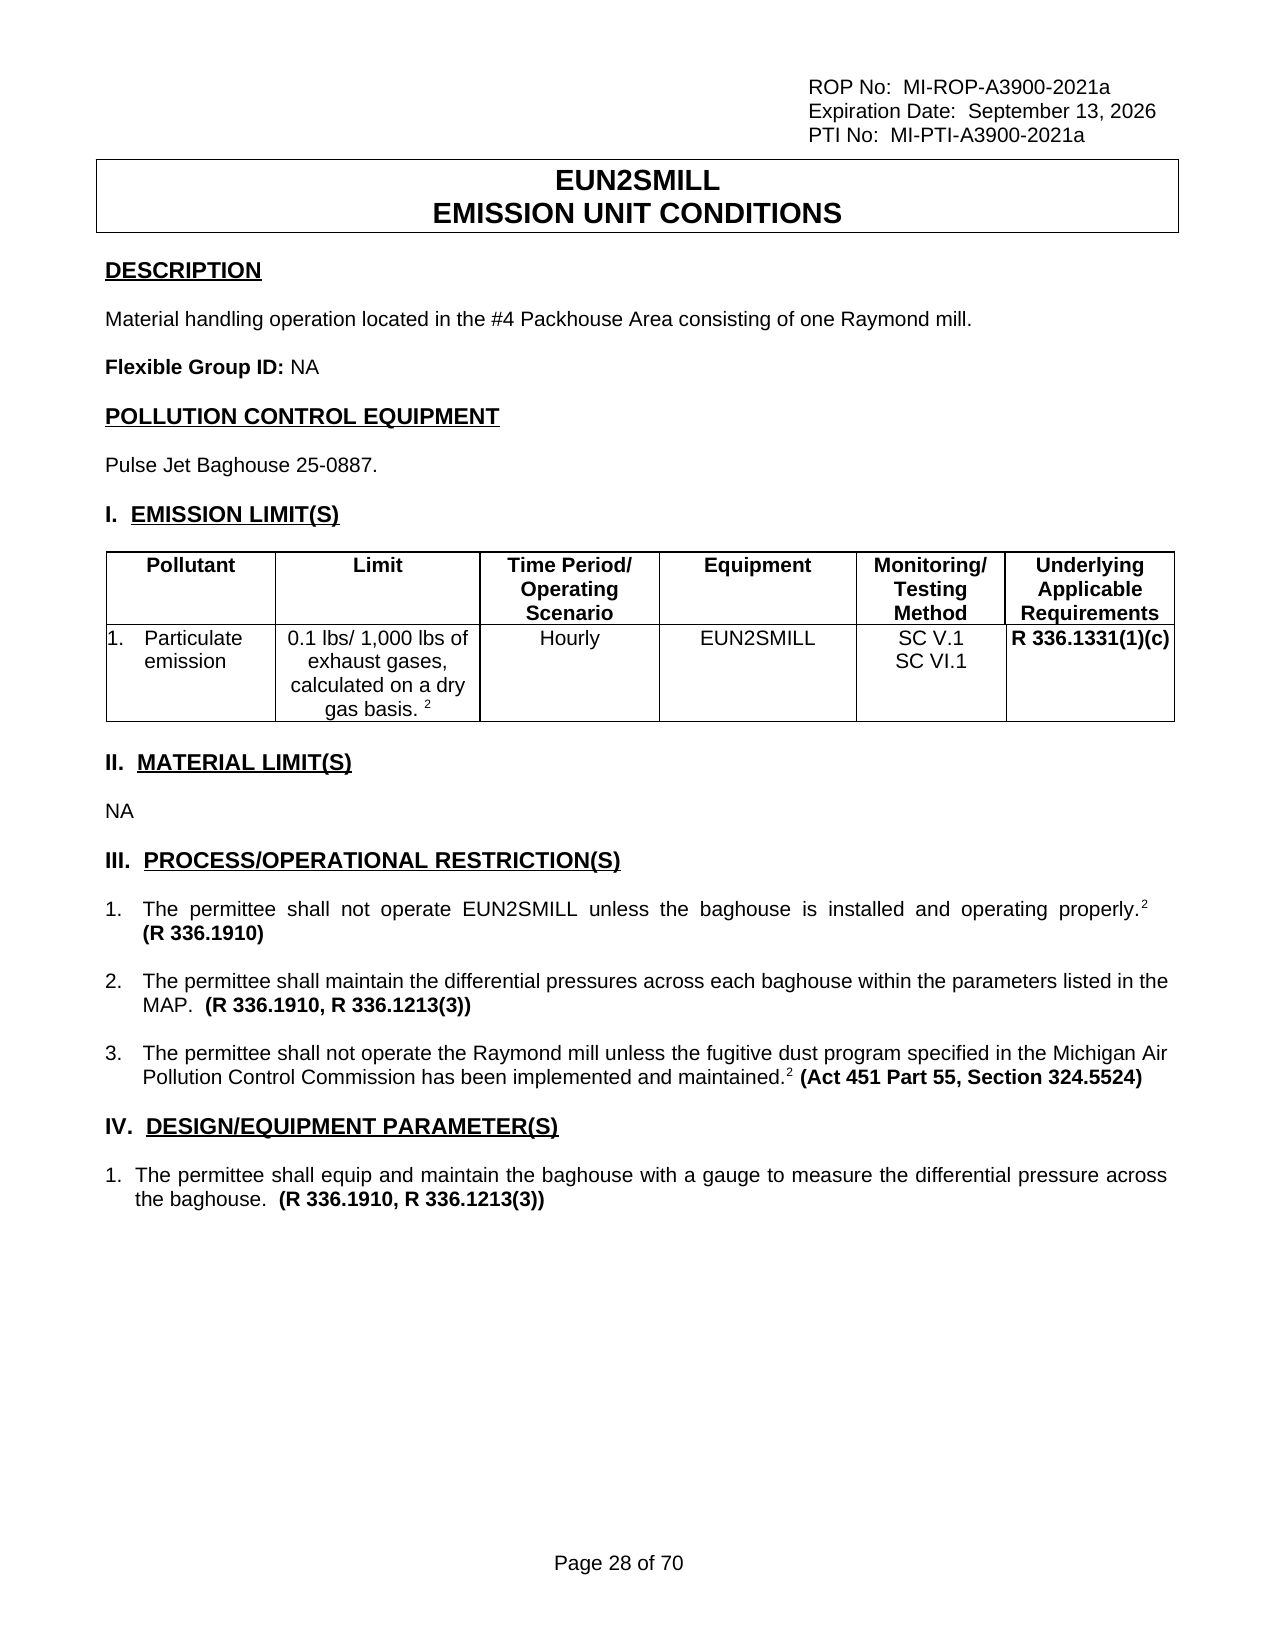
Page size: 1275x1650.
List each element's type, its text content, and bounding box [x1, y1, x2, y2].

text NA [105, 799, 1170, 823]
table_header Time Period/ Operating Scenario [481, 553, 659, 624]
text IV. DESIGN/EQUIPMENT PARAMETER(S) [105, 1113, 1170, 1139]
table_cell Hourly [481, 625, 659, 721]
table_cell 0.1 lbs/ 1,000 lbs of exhaust gases, calculated on a dry gas basis. 2 [276, 625, 479, 721]
subtitle EUN2SMILL [97, 160, 1178, 193]
text DESCRIPTION [105, 257, 1170, 283]
table_cell Particulate emission [107, 625, 275, 721]
text POLLUTION CONTROL EQUIPMENT [105, 403, 1170, 429]
table_cell SC V.1 SC VI.1 [857, 625, 1006, 721]
text III. PROCESS/OPERATIONAL RESTRICTION(S) [105, 847, 1170, 873]
text II. MATERIAL LIMIT(S) [105, 748, 1170, 775]
table_cell EUN2SMILL [660, 625, 856, 721]
table_header Equipment [660, 553, 856, 624]
list The permittee shall not operate EUN2SMILL unless the baghouse is installed and operating properly.2 (R 336.1910) [105, 897, 1170, 945]
list The permittee shall equip and maintain the baghouse with a gauge to measure the differential pressure across the baghouse. (R 336.1910, R 336.1213(3)) [105, 1163, 1170, 1211]
text EMISSION UNIT CONDITIONS [97, 193, 1178, 232]
table_header Pollutant [107, 553, 275, 624]
table_header Underlying Applicable Requirements [1006, 553, 1174, 624]
table_header Monitoring/ Testing Method [857, 553, 1004, 624]
text Flexible Group ID: NA [105, 355, 1170, 379]
text 3. The permittee shall not operate the Raymond mill unless the fugitive dust program specified in the Michigan Air Pollution Control Commission has been implemented and maintained.2 (Act 451 Part 55, Section 324.5524) [105, 1041, 1170, 1089]
table_header Limit [276, 553, 479, 624]
text I. EMISSION LIMIT(S) [105, 501, 1170, 527]
table_cell R 336.1331(1)(c) [1007, 625, 1174, 721]
text Material handling operation located in the #4 Packhouse Area consisting of one Raymond mill. [105, 307, 1170, 331]
list The permittee shall maintain the differential pressures across each baghouse within the parameters listed in the MAP. (R 336.1910, R 336.1213(3)) [105, 969, 1170, 1017]
text Pulse Jet Baghouse 25-0887. [105, 453, 1170, 477]
